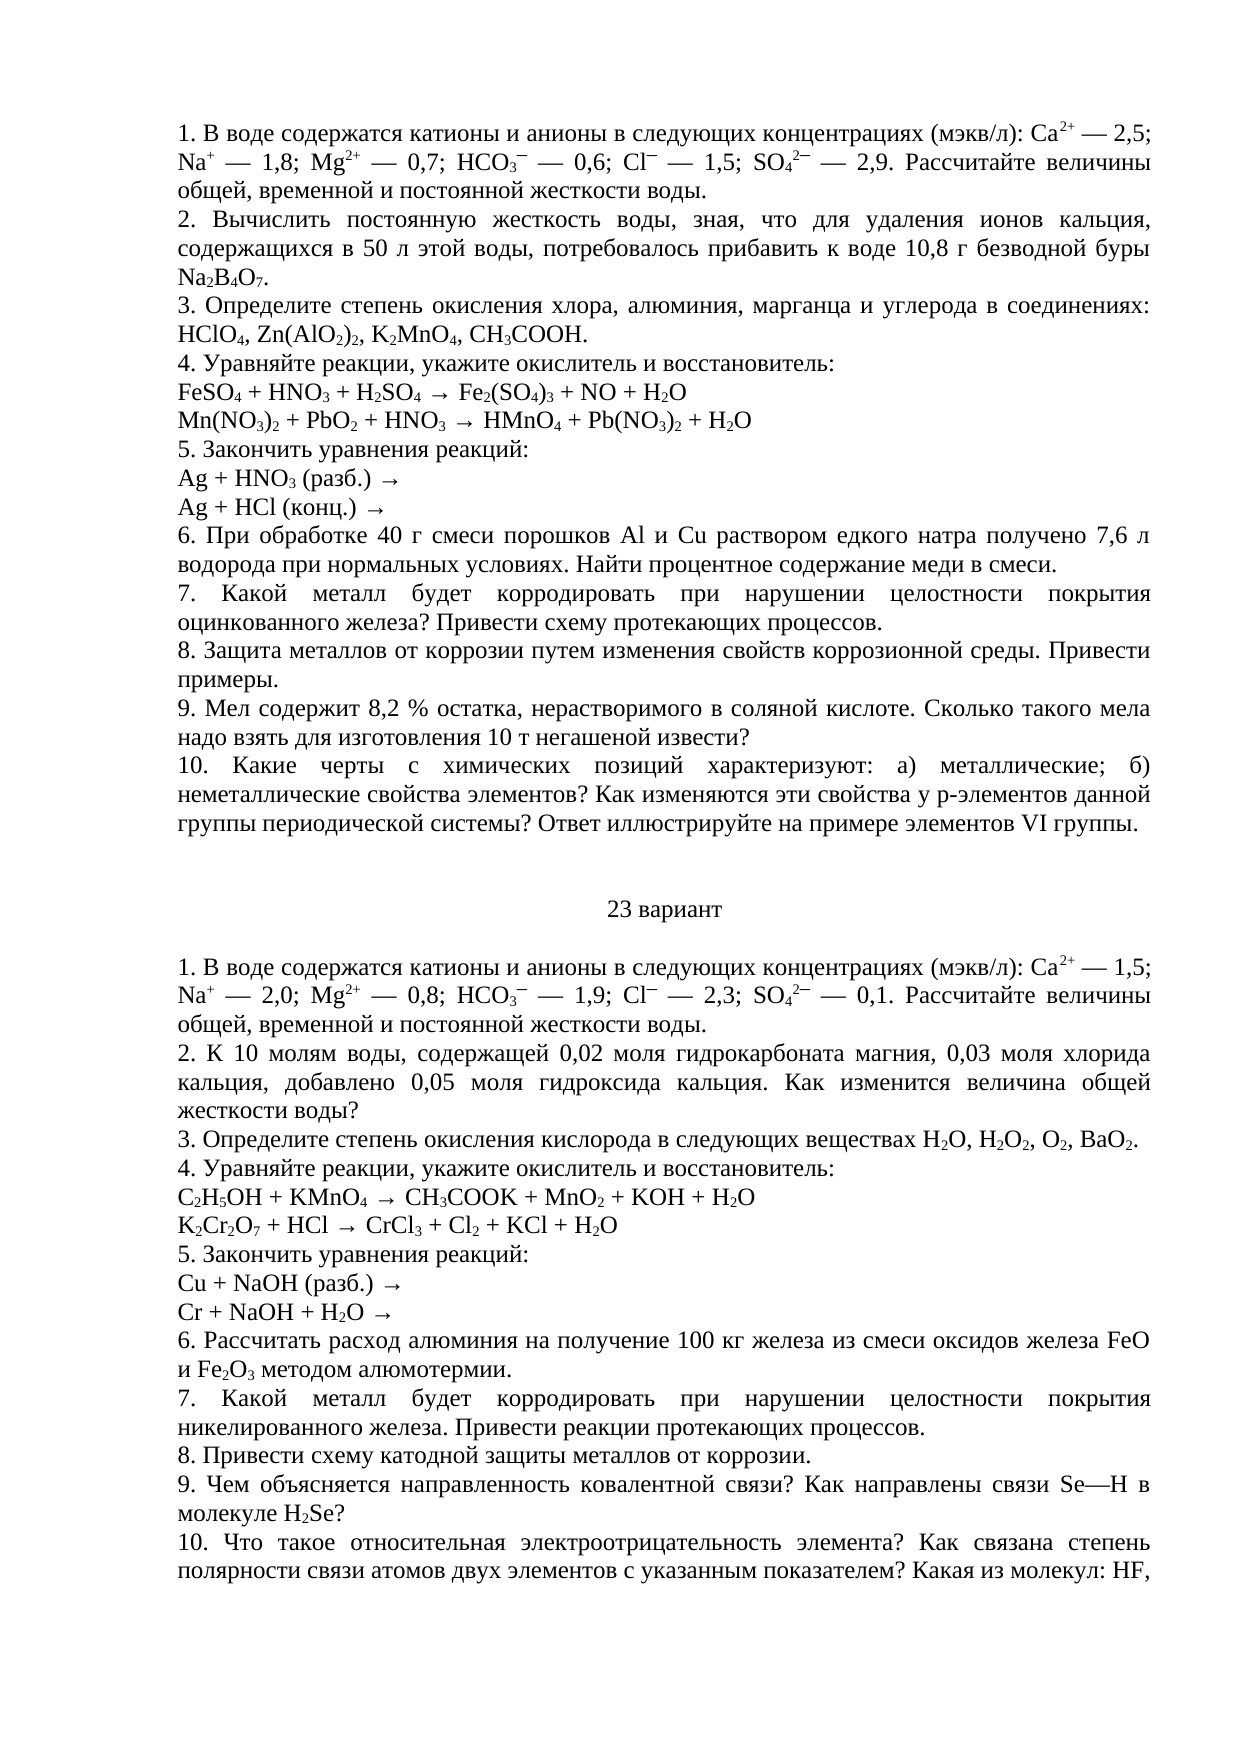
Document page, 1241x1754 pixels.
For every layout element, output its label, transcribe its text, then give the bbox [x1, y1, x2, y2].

text 8. Защита металлов от коррозии путем изменения свойств коррозионной среды. Привести примеры. [177, 636, 1152, 693]
text 2. Вычислить постоянную жесткость воды, зная, что для удаления ионов кальция, содержащихся в 50 л этой воды, потребовалось прибавить к воде 10,8 г безводной буры Na2B4O7. [177, 204, 1152, 291]
text 3. Определите степень окисления кислорода в следующих веществах H2O, H2O2, O2, BaO2. [177, 1124, 1152, 1153]
text 3. Определите степень окисления хлора, алюминия, марганца и углерода в соединениях: HClO4, Zn(AlO2)2, K2MnO4, CH3COOH. [177, 291, 1152, 348]
text 2. К 10 молям воды, содержащей 0,02 моля гидрокарбоната магния, 0,03 моля хлорида кальция, добавлено 0,05 моля гидроксида кальция. Как изменится величина общей жесткости воды? [177, 1038, 1152, 1124]
text Ag + HCl (конц.) → [177, 492, 1152, 521]
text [177, 1527, 1152, 1584]
text 4. Уравняйте реакции, укажите окислитель и восстановитель: [177, 348, 1152, 377]
text 5. Закончить уравнения реакций: [177, 1239, 1152, 1268]
text K2Cr2O7 + HCl → CrCl3 + Cl2 + KCl + H2O [177, 1211, 1152, 1239]
text 9. Чем объясняется направленность ковалентной связи? Как направлены связи Sе—Н в молекуле Н2Sе? [177, 1469, 1152, 1527]
text 6. Рассчитать расход алюминия на получение 100 кг железа из смеси оксидов железа FeO и Fe2O3 методом алюмотермии. [177, 1326, 1152, 1383]
text 1. В воде содержатся катионы и анионы в следующих концентрациях (мэкв/л): Ca2+ — 2,5; Na+ — 1,8; Mg2+ — 0,7; HCO3─ — 0,6; Cl─ — 1,5; SO42─ — 2,9. Рассчитайте величины общей, временной и постоянной жесткости воды. [177, 118, 1152, 204]
text Ag + HNO3 (разб.) → [177, 463, 1152, 492]
text Cu + NaOH (разб.) → [177, 1268, 1152, 1297]
text FeSO4 + HNO3 + H2SO4 → Fe2(SO4)3 + NO + H2O [177, 377, 1152, 406]
text 1. В воде содержатся катионы и анионы в следующих концентрациях (мэкв/л): Ca2+ — 1,5; Na+ — 2,0; Mg2+ — 0,8; HCO3─ — 1,9; Cl─ — 2,3; SO42─ — 0,1. Рассчитайте величины общей, временной и постоянной жесткости воды. [177, 952, 1152, 1038]
text C2H5OH + KMnO4 → CH3COOK + MnO2 + KOH + H2O [177, 1182, 1152, 1211]
text 8. Привести схему катодной защиты металлов от коррозии. [177, 1441, 1152, 1469]
text 6. При обработке 40 г смеси порошков Al и Cu раствором едкого натра получено 7,6 л водорода при нормальных условиях. Найти процентное содержание меди в смеси. [177, 521, 1152, 578]
text 7. Какой металл будет корродировать при нарушении целостности покрытия никелированного железа. Привести реакции протекающих процессов. [177, 1383, 1152, 1441]
text 23 вариант [177, 894, 1152, 923]
text 4. Уравняйте реакции, укажите окислитель и восстановитель: [177, 1153, 1152, 1182]
text 10. Какие черты с химических позиций характеризуют: а) металлические; б) неметаллические свойства элементов? Как изменяются эти свойства у р-элементов данной группы периодической системы? Ответ иллюстрируйте на примере элементов VI группы. [177, 751, 1152, 837]
text 5. Закончить уравнения реакций: [177, 434, 1152, 463]
text Mn(NO3)2 + PbO2 + HNO3 → HMnO4 + Pb(NO3)2 + H2O [177, 406, 1152, 434]
text 9. Мел содержит 8,2 % остатка, нерастворимого в соляной кислоте. Сколько такого мела надо взять для изготовления 10 т негашеной извести? [177, 693, 1152, 751]
text Cr + NaOH + H2O → [177, 1297, 1152, 1326]
text 7. Какой металл будет корродировать при нарушении целостности покрытия оцинкованного железа? Привести схему протекающих процессов. [177, 578, 1152, 636]
